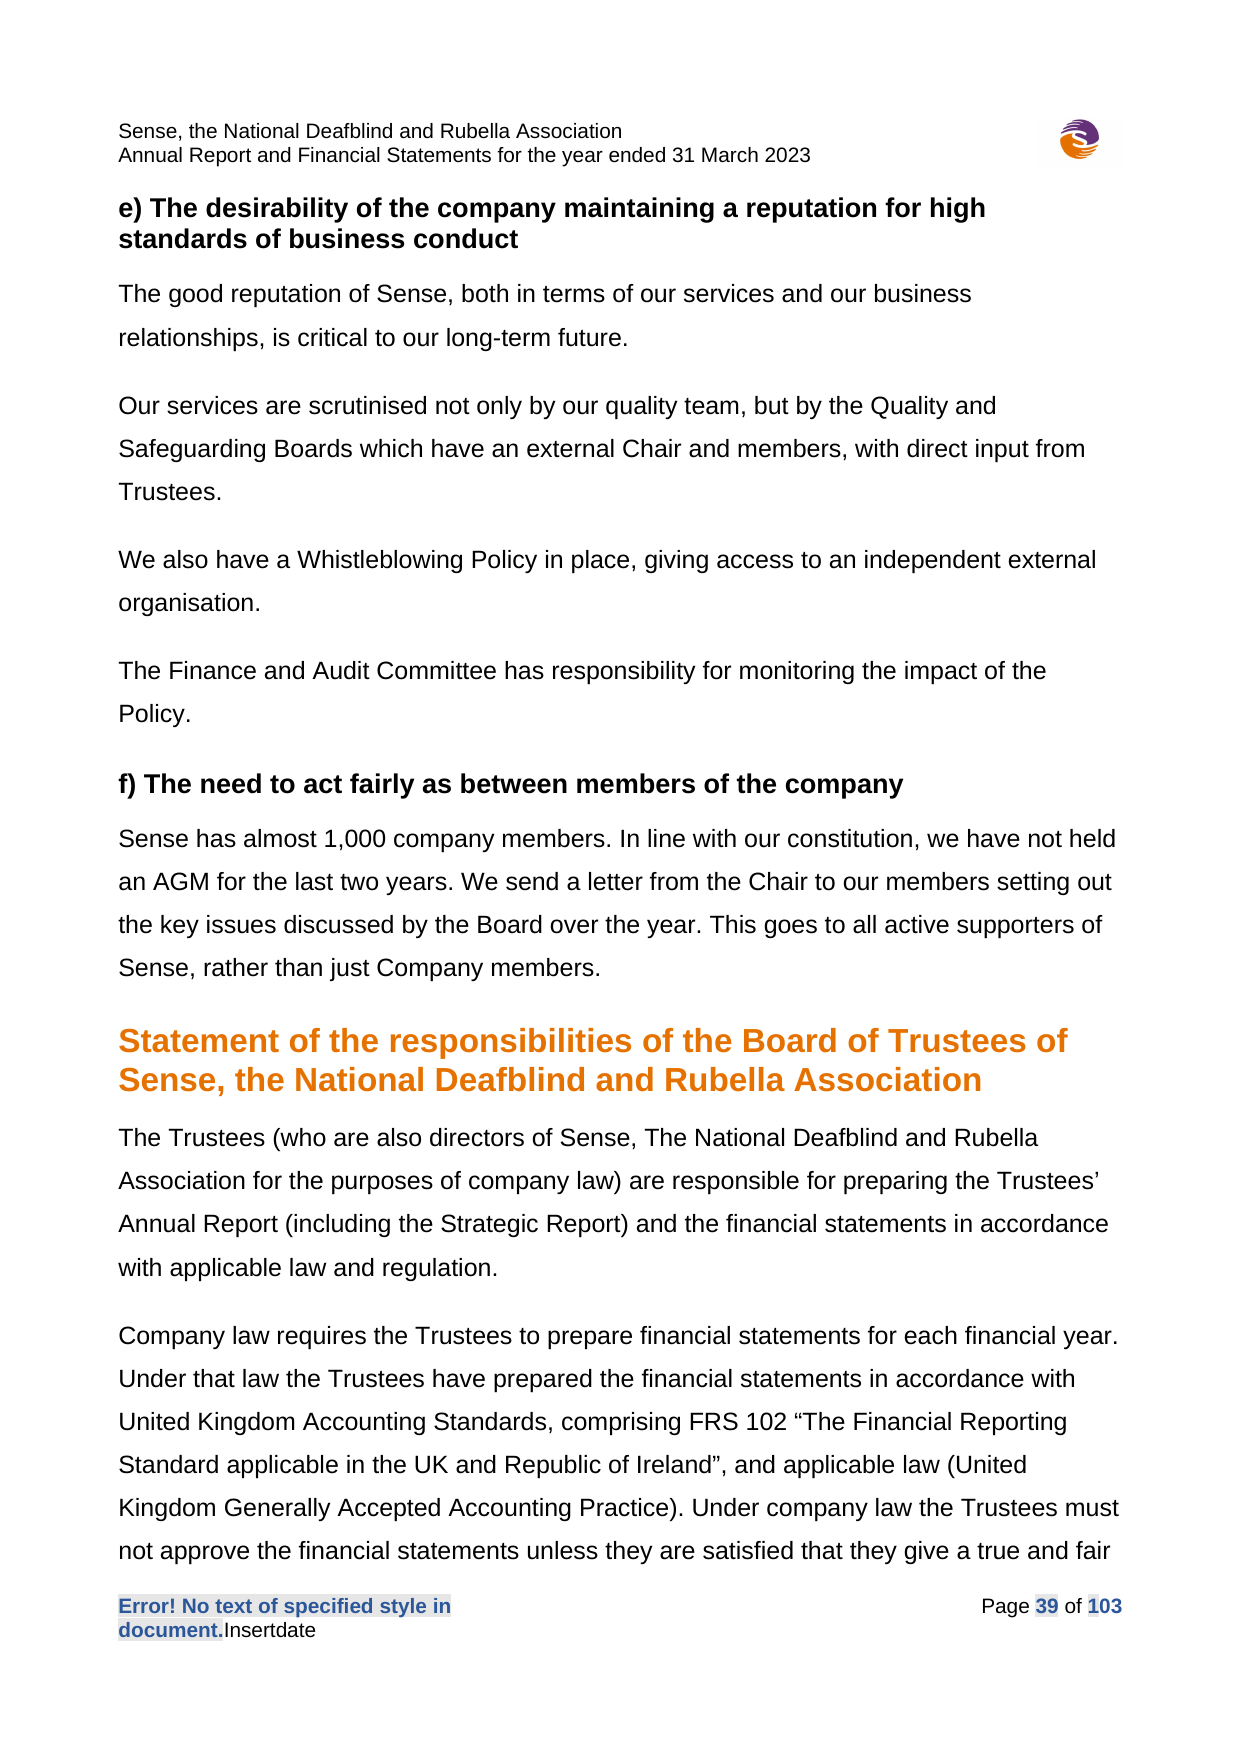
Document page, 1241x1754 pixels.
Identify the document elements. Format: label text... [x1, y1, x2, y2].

text The Trustees (who are also directors of Sense, The National Deafblind and Rubella Association for the purposes of company law) are responsible for preparing the Trustees’ Annual Report (including the Strategic Report) and the financial statements in accordance with applicable law and regulation. [118, 1123, 1122, 1281]
text Sense has almost 1,000 company members. In line with our constitution, we have not held an AGM for the last two years. We send a letter from the Chair to our members setting out the key issues discussed by the Board over the year. This goes to all active supporters of Sense, rather than just Company members. [118, 824, 1122, 982]
text The Finance and Audit Committee has responsibility for monitoring the impact of the Policy. [118, 656, 1122, 728]
subtitle f) The need to act fairly as between members of the company [118, 768, 1122, 799]
text Our services are scrutinised not only by our quality team, but by the Quality and Safeguarding Boards which have an external Chair and members, with direct input from Trustees. [118, 391, 1122, 506]
subtitle Statement of the responsibilities of the Board of Trustees of Sense, the National Deafblind and Rubella Association [118, 1021, 1122, 1098]
text We also have a Whistleblowing Policy in place, giving access to an independent external organisation. [118, 545, 1122, 617]
subtitle e) The desirability of the company maintaining a reputation for high standards of business conduct [118, 192, 1122, 254]
picture [1036, 118, 1123, 168]
text The good reputation of Sense, both in terms of our services and our business relationships, is critical to our long-term future. [118, 279, 1122, 351]
